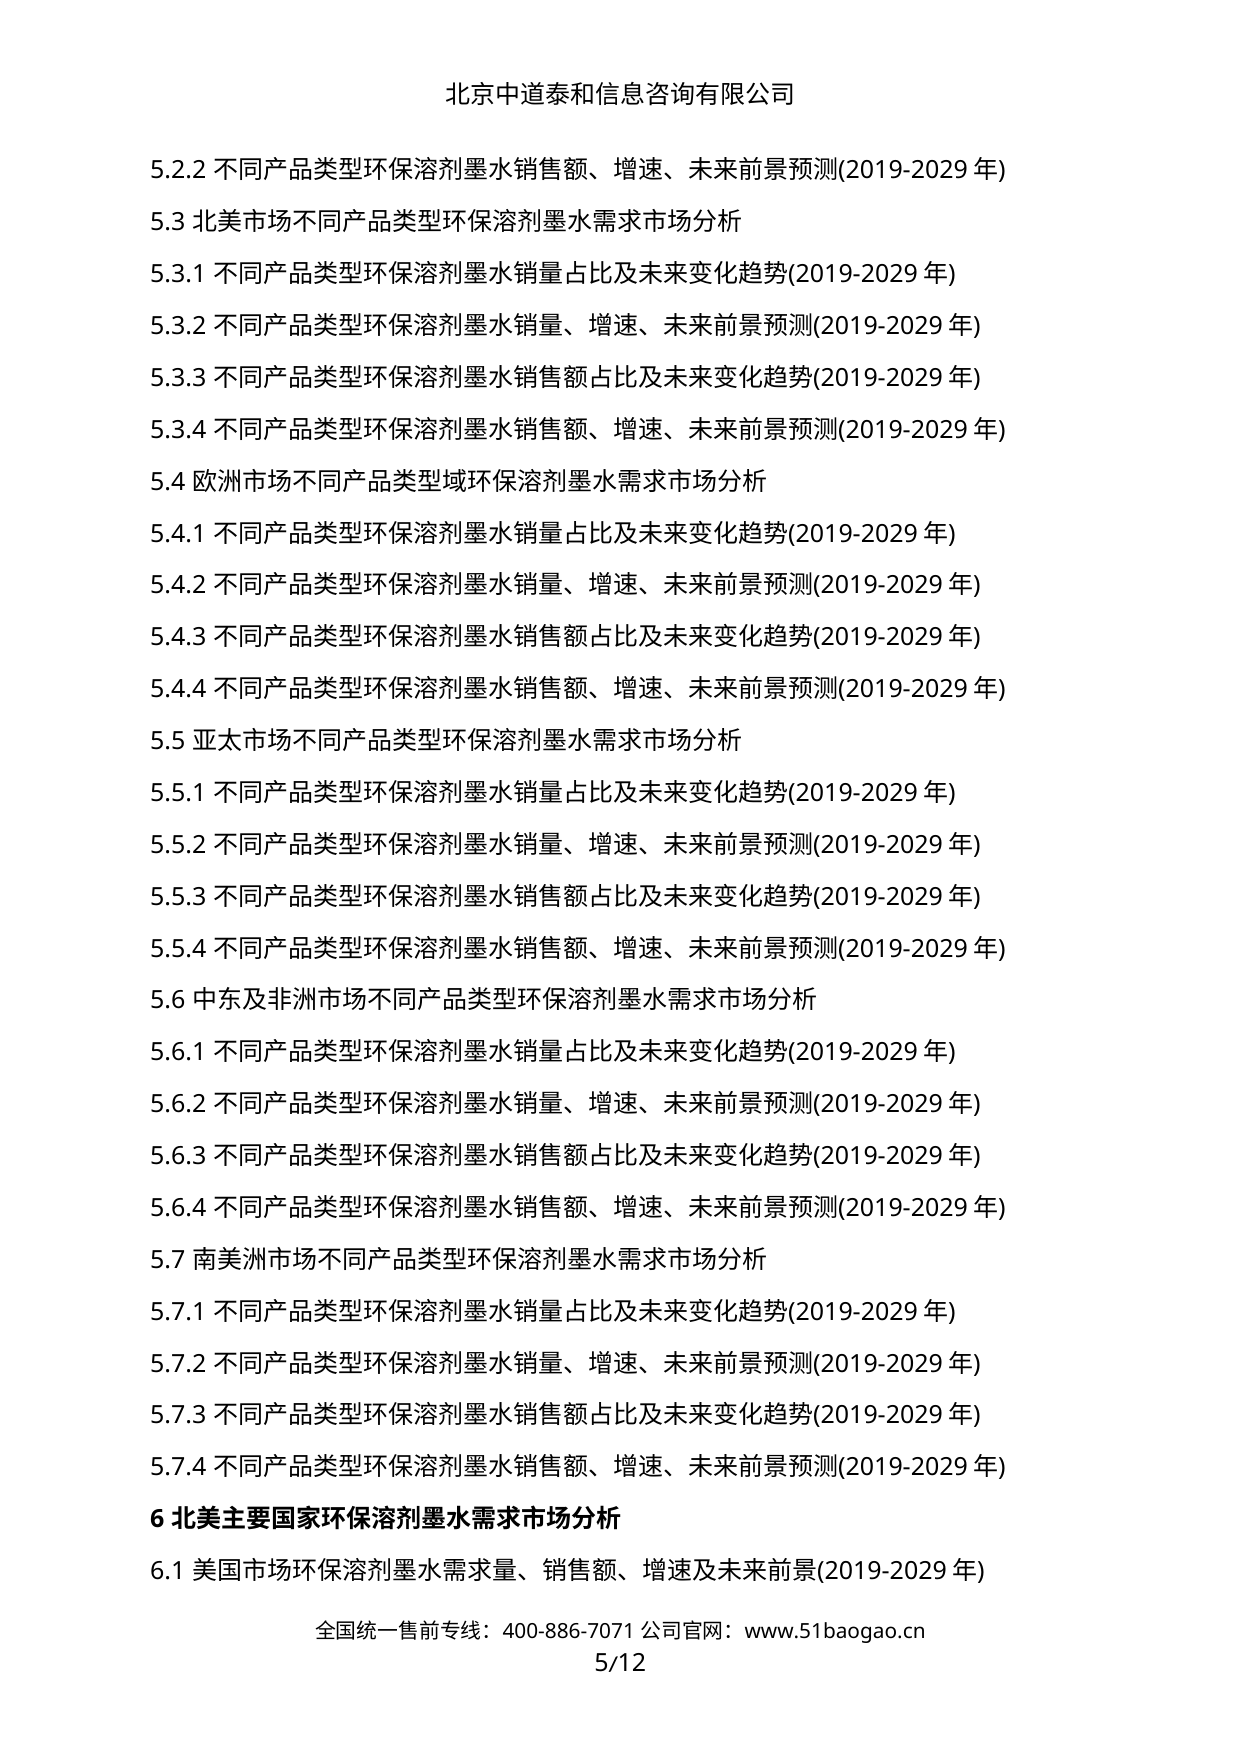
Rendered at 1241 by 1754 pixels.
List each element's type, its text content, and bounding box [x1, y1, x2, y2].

text 5.5.3 不同产品类型环保溶剂墨水销售额占比及未来变化趋势(2019-2029年) [150, 876, 1090, 912]
text 5.7.3 不同产品类型环保溶剂墨水销售额占比及未来变化趋势(2019-2029年) [150, 1395, 1090, 1431]
text 5.7.1 不同产品类型环保溶剂墨水销量占比及未来变化趋势(2019-2029年) [150, 1291, 1090, 1327]
text 5.5 亚太市场不同产品类型环保溶剂墨水需求市场分析 [150, 721, 1090, 757]
text 5.4.2 不同产品类型环保溶剂墨水销量、增速、未来前景预测(2019-2029年) [150, 565, 1090, 601]
text 5.6 中东及非洲市场不同产品类型环保溶剂墨水需求市场分析 [150, 980, 1090, 1016]
text 5.6.1 不同产品类型环保溶剂墨水销量占比及未来变化趋势(2019-2029年) [150, 1032, 1090, 1068]
text 6.1 美国市场环保溶剂墨水需求量、销售额、增速及未来前景(2019-2029年) [150, 1551, 1090, 1587]
text 5.4 欧洲市场不同产品类型域环保溶剂墨水需求市场分析 [150, 461, 1090, 497]
text 5.6.2 不同产品类型环保溶剂墨水销量、增速、未来前景预测(2019-2029年) [150, 1084, 1090, 1120]
text 5.6.3 不同产品类型环保溶剂墨水销售额占比及未来变化趋势(2019-2029年) [150, 1136, 1090, 1172]
text 5.3.3 不同产品类型环保溶剂墨水销售额占比及未来变化趋势(2019-2029年) [150, 357, 1090, 394]
text 5.3 北美市场不同产品类型环保溶剂墨水需求市场分析 [150, 202, 1090, 238]
text 5.6.4 不同产品类型环保溶剂墨水销售额、增速、未来前景预测(2019-2029年) [150, 1187, 1090, 1224]
text 5.4.4 不同产品类型环保溶剂墨水销售额、增速、未来前景预测(2019-2029年) [150, 669, 1090, 705]
text 5.4.1 不同产品类型环保溶剂墨水销量占比及未来变化趋势(2019-2029年) [150, 513, 1090, 549]
text 5.7.2 不同产品类型环保溶剂墨水销量、增速、未来前景预测(2019-2029年) [150, 1343, 1090, 1379]
text 5.5.1 不同产品类型环保溶剂墨水销量占比及未来变化趋势(2019-2029年) [150, 772, 1090, 809]
text 5.2.2 不同产品类型环保溶剂墨水销售额、增速、未来前景预测(2019-2029年) [150, 150, 1090, 186]
text 5.3.1 不同产品类型环保溶剂墨水销量占比及未来变化趋势(2019-2029年) [150, 254, 1090, 290]
text 5.7 南美洲市场不同产品类型环保溶剂墨水需求市场分析 [150, 1239, 1090, 1276]
text 5.5.4 不同产品类型环保溶剂墨水销售额、增速、未来前景预测(2019-2029年) [150, 928, 1090, 964]
text 6 北美主要国家环保溶剂墨水需求市场分析 [150, 1499, 1090, 1535]
text 5.7.4 不同产品类型环保溶剂墨水销售额、增速、未来前景预测(2019-2029年) [150, 1447, 1090, 1483]
text 5.3.2 不同产品类型环保溶剂墨水销量、增速、未来前景预测(2019-2029年) [150, 306, 1090, 342]
text 5.4.3 不同产品类型环保溶剂墨水销售额占比及未来变化趋势(2019-2029年) [150, 617, 1090, 653]
text 5.3.4 不同产品类型环保溶剂墨水销售额、增速、未来前景预测(2019-2029年) [150, 409, 1090, 446]
text 5.5.2 不同产品类型环保溶剂墨水销量、增速、未来前景预测(2019-2029年) [150, 824, 1090, 861]
